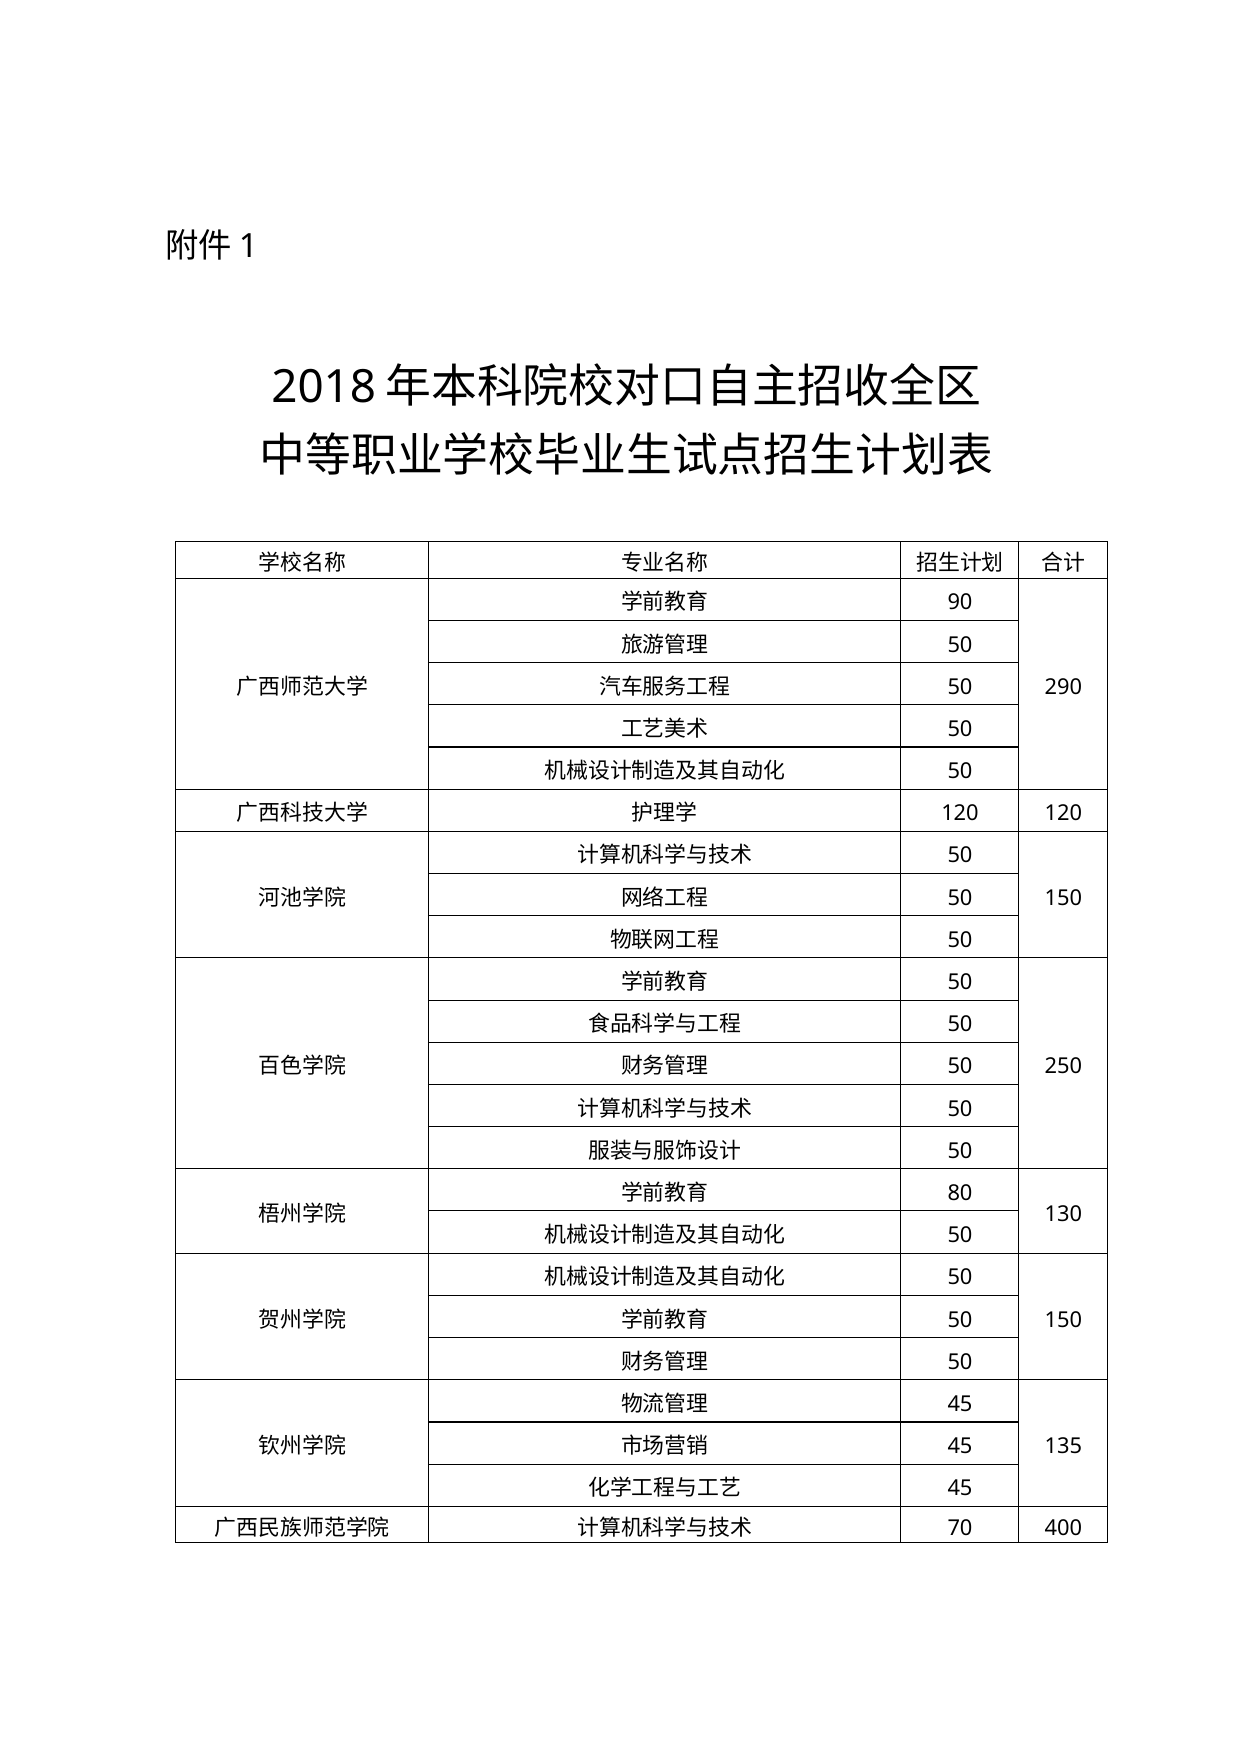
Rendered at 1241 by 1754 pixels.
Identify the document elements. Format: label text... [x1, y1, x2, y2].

table_cell 计算机科学与技术 [429, 832, 900, 873]
table_cell 45 [901, 1465, 1018, 1506]
table_cell 50 [901, 958, 1018, 999]
table_cell 学前教育 [429, 1169, 900, 1210]
table_header 合计 [1019, 542, 1107, 578]
table_cell 汽车服务工程 [429, 663, 900, 704]
table_header 专业名称 [429, 542, 900, 578]
table_cell 钦州学院 [176, 1380, 428, 1506]
table_cell 130 [1019, 1169, 1107, 1253]
table_cell 工艺美术 [429, 705, 900, 746]
table_cell 50 [901, 663, 1018, 704]
table_cell 服装与服饰设计 [429, 1127, 900, 1168]
table_cell 百色学院 [176, 958, 428, 1168]
table_cell 计算机科学与技术 [429, 1507, 900, 1542]
table_cell 50 [901, 832, 1018, 873]
table_cell 河池学院 [176, 832, 428, 957]
table_cell 50 [901, 1085, 1018, 1126]
table_header 招生计划 [901, 542, 1018, 578]
table_cell 计算机科学与技术 [429, 1085, 900, 1126]
table_cell 90 [901, 579, 1018, 620]
table_cell 旅游管理 [429, 621, 900, 662]
table_cell 机械设计制造及其自动化 [429, 748, 900, 788]
table_cell 135 [1019, 1380, 1107, 1506]
table_cell 120 [1019, 790, 1107, 831]
table_cell 50 [901, 1001, 1018, 1042]
table_cell 广西科技大学 [176, 790, 428, 831]
table_cell 护理学 [429, 790, 900, 831]
table_cell 400 [1019, 1507, 1107, 1542]
text 中等职业学校毕业生试点招生计划表 [165, 416, 1087, 485]
table_cell 50 [901, 1127, 1018, 1168]
table_cell 学前教育 [429, 1296, 900, 1337]
table_cell 290 [1019, 579, 1107, 788]
table_cell 50 [901, 705, 1018, 746]
table_cell 物联网工程 [429, 916, 900, 957]
text 附件1 [165, 218, 1087, 267]
table_cell 财务管理 [429, 1338, 900, 1379]
table_cell 财务管理 [429, 1043, 900, 1084]
table_cell 45 [901, 1380, 1018, 1421]
table_cell 150 [1019, 832, 1107, 957]
table_cell 市场营销 [429, 1423, 900, 1463]
table_cell 50 [901, 748, 1018, 788]
table_cell 学前教育 [429, 958, 900, 999]
table_cell 50 [901, 874, 1018, 915]
table_cell 50 [901, 1338, 1018, 1379]
table_cell 50 [901, 916, 1018, 957]
table_cell 80 [901, 1169, 1018, 1210]
table_cell 50 [901, 1211, 1018, 1253]
table_cell 化学工程与工艺 [429, 1465, 900, 1506]
table_cell 250 [1019, 958, 1107, 1168]
table_cell 物流管理 [429, 1380, 900, 1421]
table_cell 50 [901, 1254, 1018, 1295]
table_cell 学前教育 [429, 579, 900, 620]
table_cell 梧州学院 [176, 1169, 428, 1253]
table_cell 广西民族师范学院 [176, 1507, 428, 1542]
table_cell 150 [1019, 1254, 1107, 1379]
table_cell 广西师范大学 [176, 579, 428, 788]
table_cell 机械设计制造及其自动化 [429, 1211, 900, 1253]
table_cell 食品科学与工程 [429, 1001, 900, 1042]
table_cell 50 [901, 621, 1018, 662]
table_cell 45 [901, 1423, 1018, 1463]
table_cell 网络工程 [429, 874, 900, 915]
table_cell 70 [901, 1507, 1018, 1542]
table_cell 120 [901, 790, 1018, 831]
table_header 学校名称 [176, 542, 428, 578]
text 2018年本科院校对口自主招收全区 [165, 347, 1087, 416]
table_cell 贺州学院 [176, 1254, 428, 1379]
table_cell 50 [901, 1296, 1018, 1337]
table_cell 50 [901, 1043, 1018, 1084]
table_cell 机械设计制造及其自动化 [429, 1254, 900, 1295]
